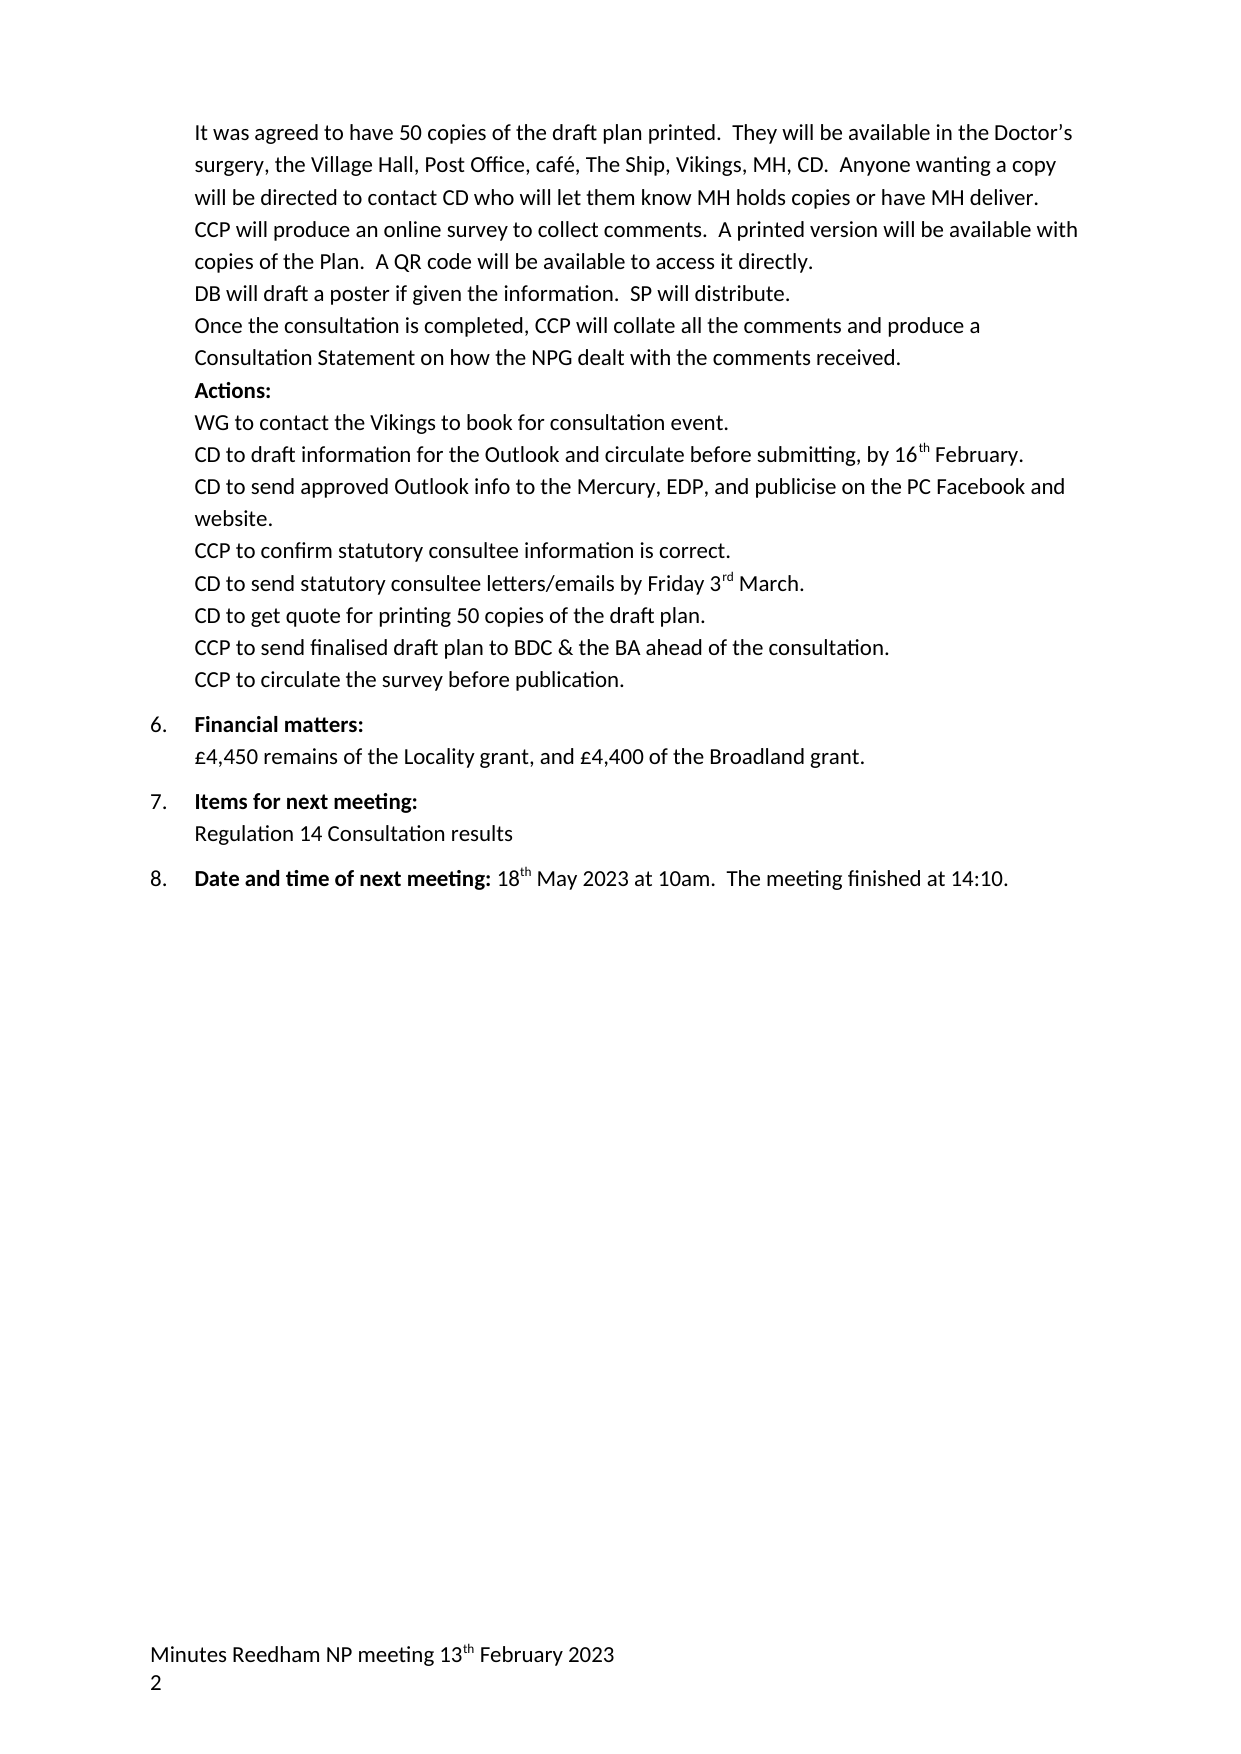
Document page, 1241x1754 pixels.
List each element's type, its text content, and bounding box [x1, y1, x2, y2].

list Financial matters: [150, 710, 1090, 738]
list £4,450 remains of the Locality grant, and £4,400 of the Broadland grant. [194, 742, 1090, 770]
list Once the consultation is completed, CCP will collate all the comments and produce a Consultation Statement on how the NPG dealt with the comments received. [194, 311, 1090, 372]
list Date and time of next meeting: 18th May 2023 at 10am. The meeting finished at 14:10. [150, 864, 1090, 892]
list CCP to circulate the survey before publication. [194, 665, 1090, 693]
list Regulation 14 Consultation results [194, 819, 1090, 847]
list CD to send approved Outlook info to the Mercury, EDP, and publicise on the PC Facebook and website. [194, 472, 1090, 532]
list CCP to send finalised draft plan to BDC & the BA ahead of the consultation. [194, 633, 1090, 661]
list CD to get quote for printing 50 copies of the draft plan. [194, 601, 1090, 629]
list CCP will produce an online survey to collect comments. A printed version will be available with copies of the Plan. A QR code will be available to access it directly. [194, 215, 1090, 275]
list CD to send statutory consultee letters/emails by Friday 3rd March. [194, 569, 1090, 597]
list It was agreed to have 50 copies of the draft plan printed. They will be available in the Doctor’s surgery, the Village Hall, Post Office, café, The Ship, Vikings, MH, CD. Anyone wanting a copy will be directed to contact CD who will let them know MH holds copies or have MH deliver. [194, 118, 1090, 211]
list DB will draft a poster if given the information. SP will distribute. [194, 279, 1090, 307]
list CD to draft information for the Outlook and circulate before submitting, by 16th February. [194, 440, 1090, 468]
list Items for next meeting: [150, 787, 1090, 815]
list CCP to confirm statutory consultee information is correct. [194, 537, 1090, 565]
list Actions: [194, 376, 1090, 404]
list WG to contact the Vikings to book for consultation event. [194, 408, 1090, 436]
